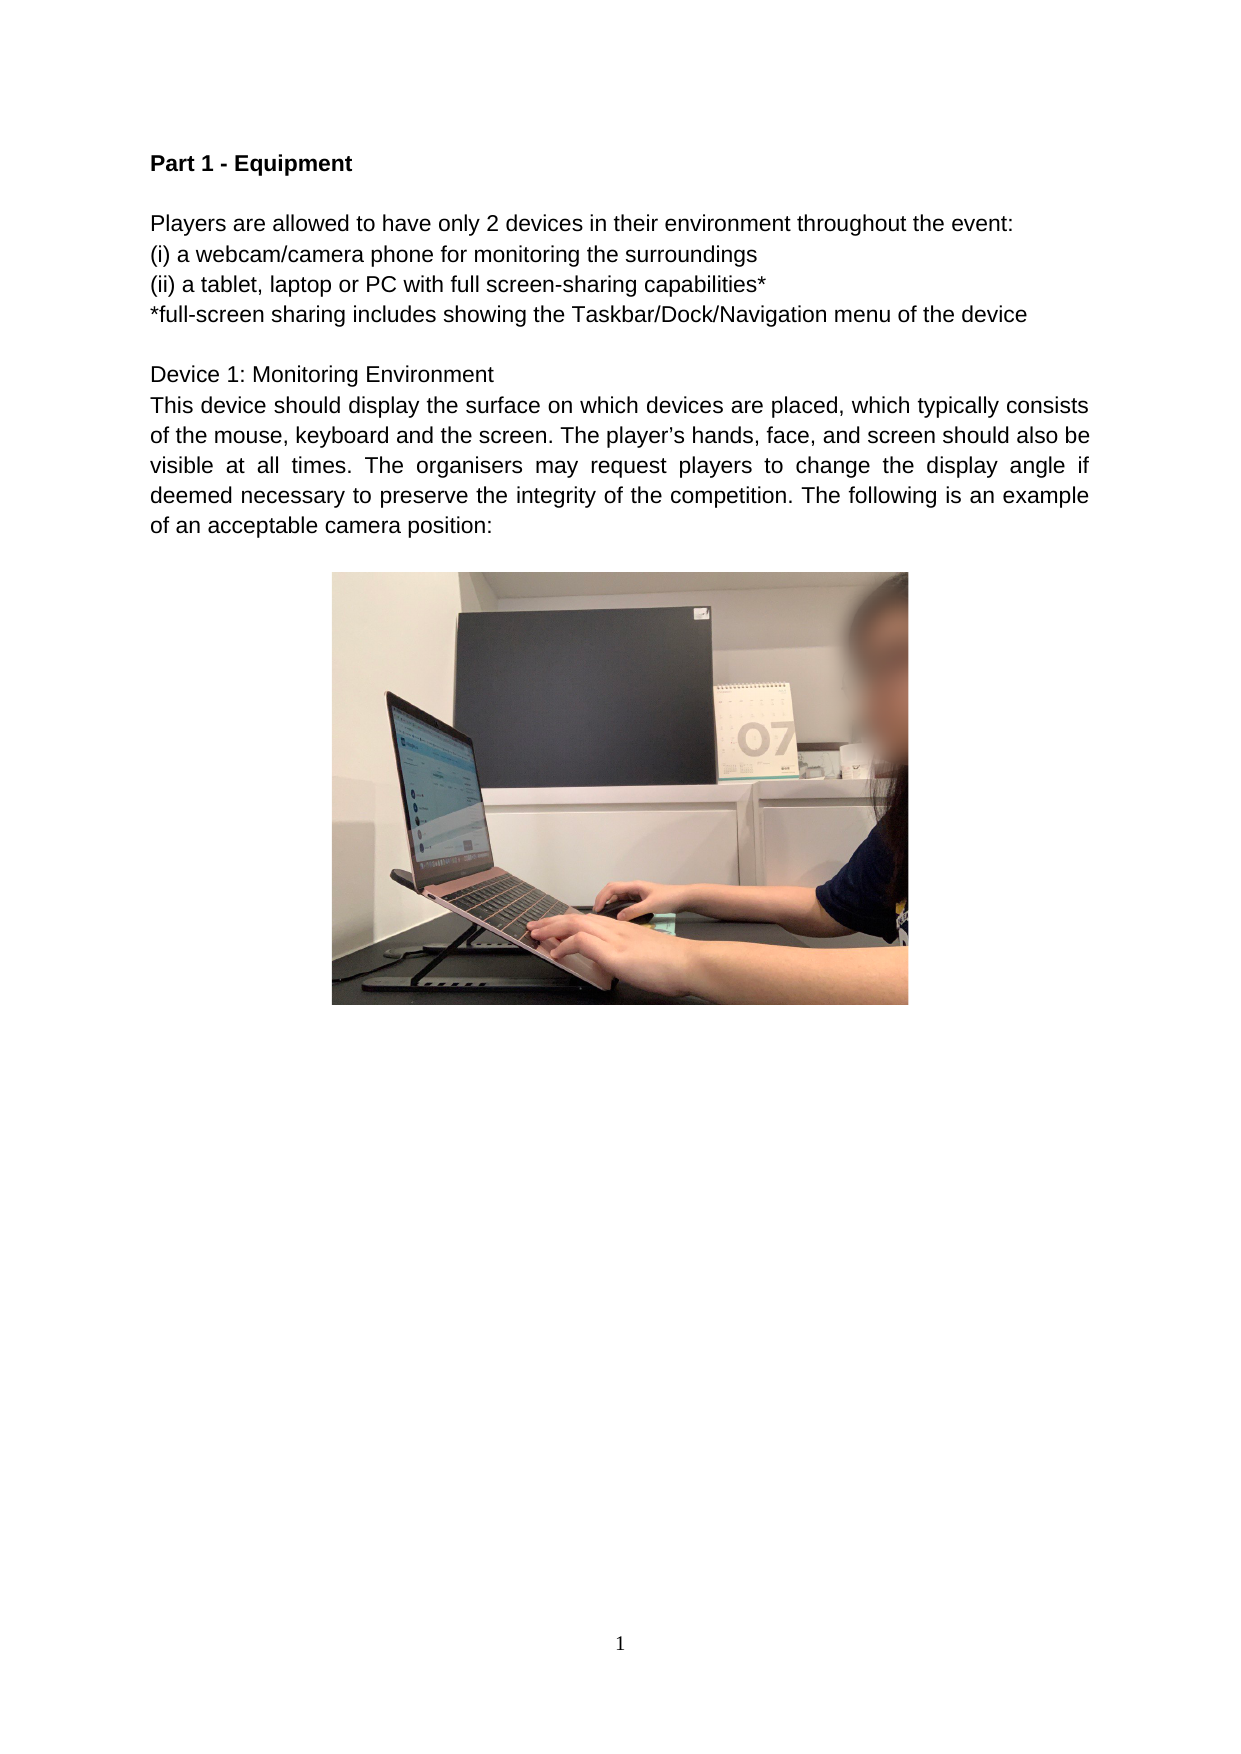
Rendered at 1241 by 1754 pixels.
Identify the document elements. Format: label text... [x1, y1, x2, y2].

text *full-screen sharing includes showing the Taskbar/Dock/Navigation menu of the device [150, 301, 1090, 327]
picture [331, 572, 909, 1005]
text Part 1 - Equipment [150, 150, 1090, 176]
text Players are allowed to have only 2 devices in their environment throughout the event: (i) a webcam/camera phone for monitoring the surroundings [150, 210, 1090, 267]
text Device 1: Monitoring Environment [150, 361, 1090, 388]
text This device should display the surface on which devices are placed, which typically consists of the mouse, keyboard and the screen. The player’s hands, face, and screen should also be visible at all times. The organisers may request players to change the display angle if deemed necessary to preserve the integrity of the competition. The following is an example of an acceptable camera position: [150, 392, 1090, 539]
text (ii) a tablet, laptop or PC with full screen-sharing capabilities* [150, 271, 1090, 297]
